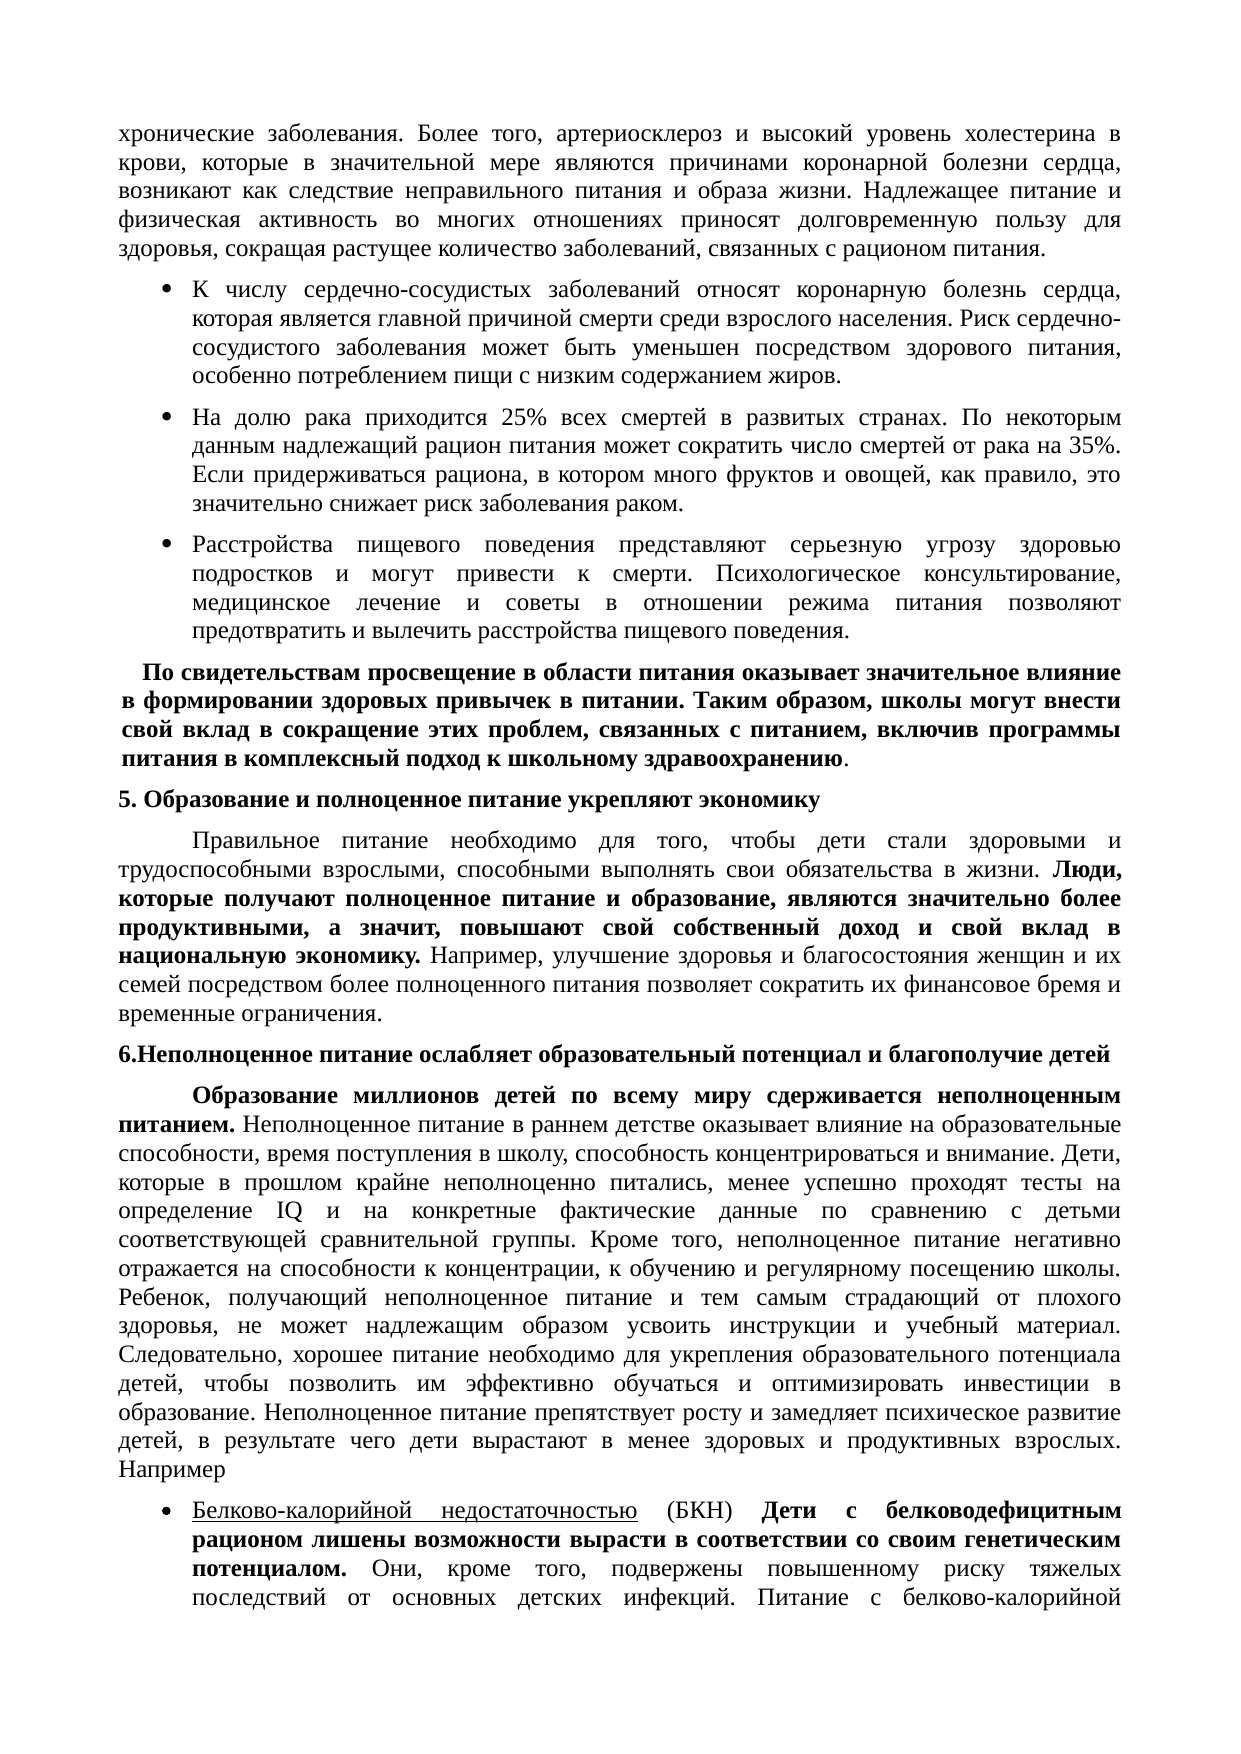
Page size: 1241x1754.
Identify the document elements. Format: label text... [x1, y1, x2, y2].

text 6.Неполноценное питание ослабляет образовательный потенциал и благополучие детей [118, 1039, 1122, 1068]
text Образование миллионов детей по всему миру сдерживается неполноценным питанием. Неполноценное питание в раннем детстве оказывает влияние на образовательные способности, время поступления в школу, способность концентрироваться и внимание. Дети, которые в прошлом крайне неполноценно питались, менее успешно проходят тесты на определение IQ и на конкретные фактические данные по сравнению с детьми соответствующей сравнительной группы. Кроме того, неполноценное питание негативно отражается на способности к концентрации, к обучению и регулярному посещению школы. Ребенок, получающий неполноценное питание и тем самым страдающий от плохого здоровья, не может надлежащим образом усвоить инструкции и учебный материал. Следовательно, хорошее питание необходимо для укрепления образовательного потенциала детей, чтобы позволить им эффективно обучаться и оптимизировать инвестиции в образование. Неполноценное питание препятствует росту и замедляет психическое развитие детей, в результате чего дети вырастают в менее здоровых и продуктивных взрослых. Например [118, 1081, 1122, 1483]
text По свидетельствам просвещение в области питания оказывает значительное влияние в формировании здоровых привычек в питании. Таким образом, школы могут внести свой вклад в сокращение этих проблем, связанных с питанием, включив программы питания в комплексный подход к школьному здравоохранению. [92, 657, 1122, 772]
list На долю рака приходится 25% всех смертей в развитых странах. По некоторым данным надлежащий рацион питания может сократить число смертей от рака на 35%. Если придерживаться рациона, в котором много фруктов и овощей, как правило, это значительно снижает риск заболевания раком. [162, 402, 1122, 517]
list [162, 1496, 1122, 1611]
list Расстройства пищевого поведения представляют серьезную угрозу здоровью подростков и могут привести к смерти. Психологическое консультирование, медицинское лечение и советы в отношении режима питания позволяют предотвратить и вылечить расстройства пищевого поведения. [162, 529, 1122, 644]
text Правильное питание необходимо для того, чтобы дети стали здоровыми и трудоспособными взрослыми, способными выполнять свои обязательства в жизни. Люди, которые получают полноценное питание и образование, являются значительно более продуктивными, а значит, повышают свой собственный доход и свой вклад в национальную экономику. Например, улучшение здоровья и благосостояния женщин и их семей посредством более полноценного питания позволяет сократить их финансовое бремя и временные ограничения. [118, 826, 1122, 1027]
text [118, 118, 1122, 262]
text 5. Образование и полноценное питание укрепляют экономику [118, 784, 1122, 813]
list К числу сердечно-сосудистых заболеваний относят коронарную болезнь сердца, которая является главной причиной смерти среди взрослого населения. Риск сердечно-сосудистого заболевания может быть уменьшен посредством здорового питания, особенно потреблением пищи с низким содержанием жиров. [162, 274, 1122, 389]
